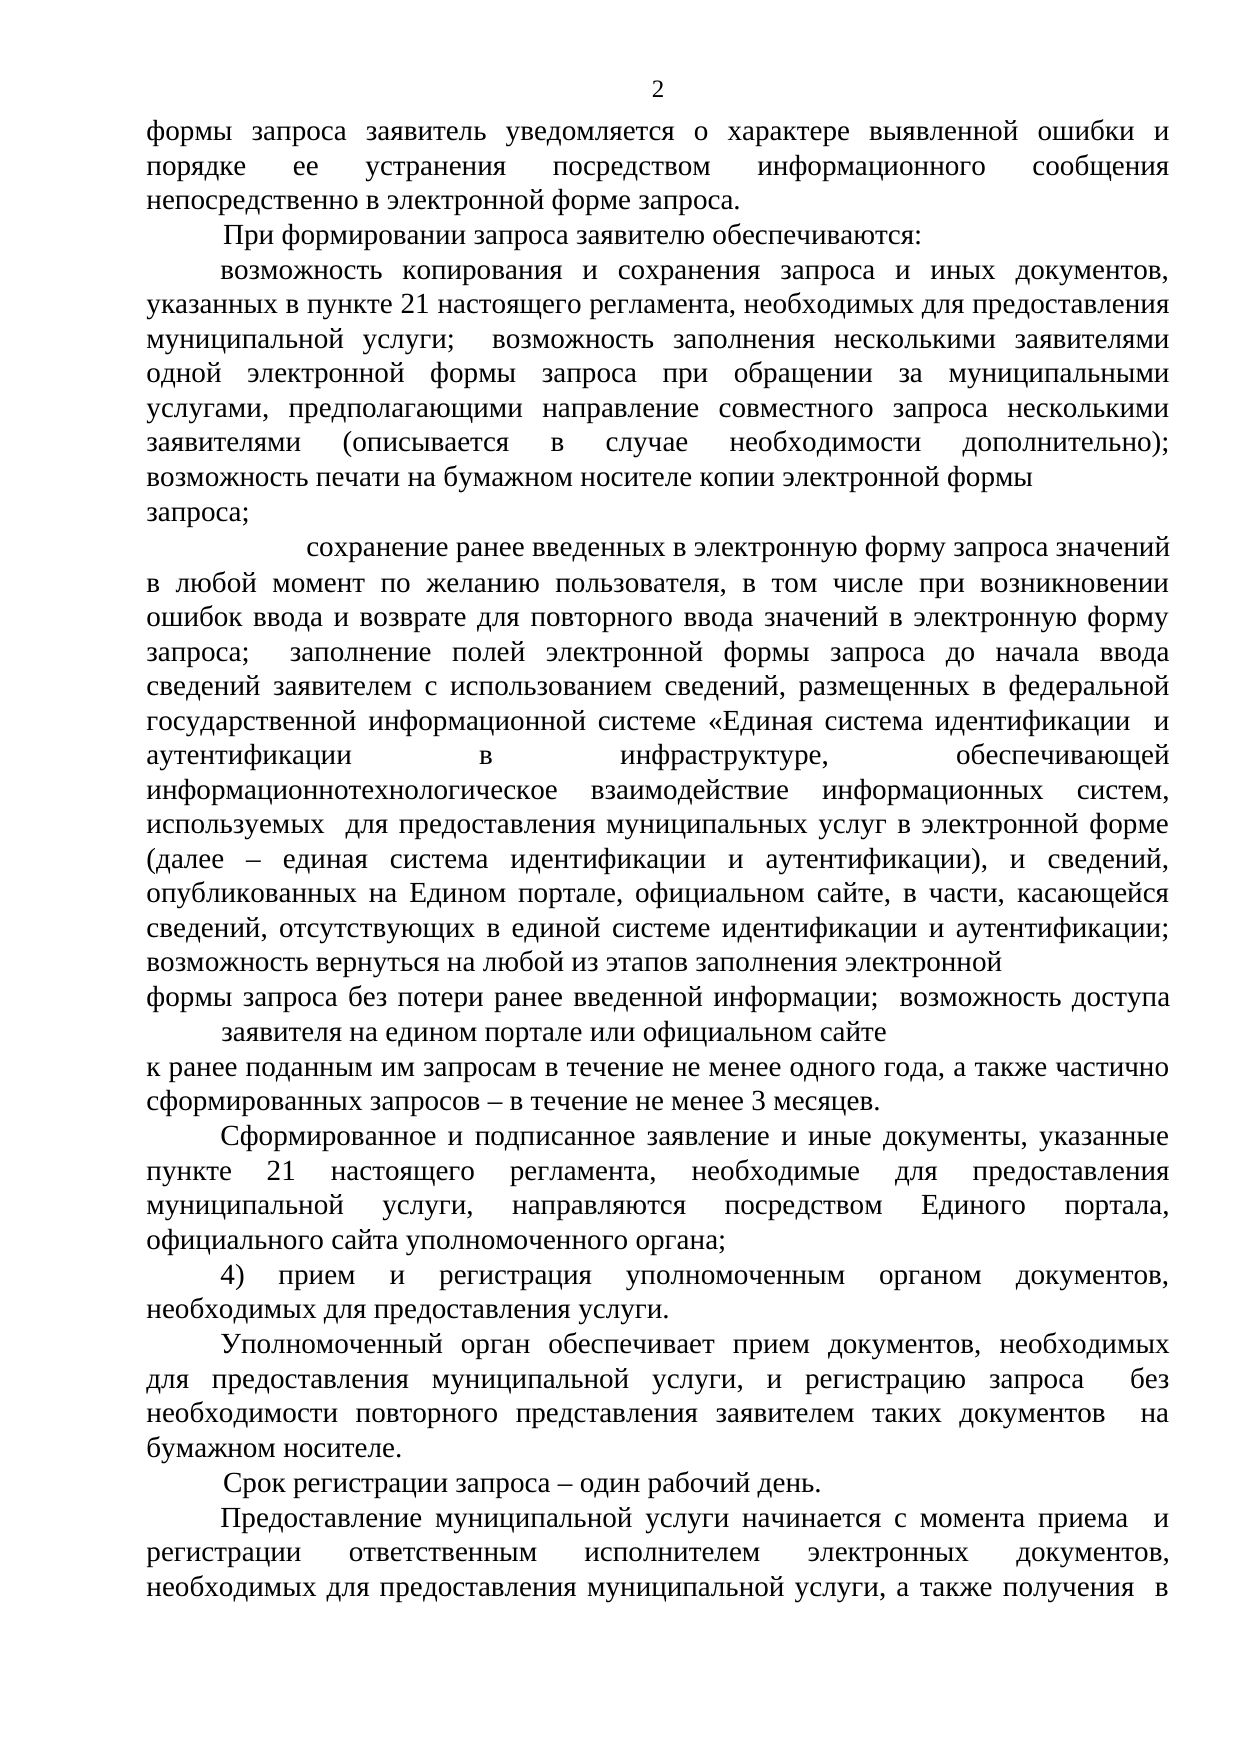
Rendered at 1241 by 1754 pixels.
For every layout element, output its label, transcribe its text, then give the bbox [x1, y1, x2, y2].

text 4) прием и регистрация уполномоченным органом документов, необходимых для предоставления услуги. [146, 1257, 1170, 1325]
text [146, 1500, 1170, 1602]
text Сформированное и подписанное заявление и иные документы, указанные пункте 21 настоящего регламента, необходимые для предоставления муниципальной услуги, направляются посредством Единого портала, официального сайта уполномоченного органа; [146, 1118, 1170, 1255]
text в любой момент по желанию пользователя, в том числе при возникновении ошибок ввода и возврате для повторного ввода значений в электронную форму запроса; заполнение полей электронной формы запроса до начала ввода сведений заявителем с использованием сведений, размещенных в федеральной государственной информационной системе «Единая система идентификации и аутентификации в инфраструктуре, обеспечивающей информационнотехнологическое взаимодействие информационных систем, используемых для предоставления муниципальных услуг в электронной форме (далее – единая система идентификации и аутентификации), и сведений, опубликованных на Едином портале, официальном сайте, в части, касающейся сведений, отсутствующих в единой системе идентификации и аутентификации; возможность вернуться на любой из этапов заполнения электронной [146, 565, 1170, 978]
text При формировании запроса заявителю обеспечиваются: [223, 217, 1170, 251]
text сохранение ранее введенных в электронную форму запроса значений [148, 529, 1170, 563]
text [146, 113, 1170, 216]
text к ранее поданным им запросам в течение не менее одного года, а также частично сформированных запросов – в течение не менее 3 месяцев. [146, 1049, 1170, 1117]
text Уполномоченный орган обеспечивает прием документов, необходимых для предоставления муниципальной услуги, и регистрацию запроса без необходимости повторного представления заявителем таких документов на бумажном носителе. [146, 1326, 1170, 1463]
text Срок регистрации запроса – один рабочий день. [223, 1465, 1170, 1498]
text формы запроса без потери ранее введенной информации; возможность доступа заявителя на едином портале или официальном сайте [146, 979, 1170, 1047]
text запроса; [146, 494, 1170, 528]
text возможность копирования и сохранения запроса и иных документов, указанных в пункте 21 настоящего регламента, необходимых для предоставления муниципальной услуги; возможность заполнения несколькими заявителями одной электронной формы запроса при обращении за муниципальными услугами, предполагающими направление совместного запроса несколькими заявителями (описывается в случае необходимости дополнительно); возможность печати на бумажном носителе копии электронной формы [146, 252, 1170, 493]
